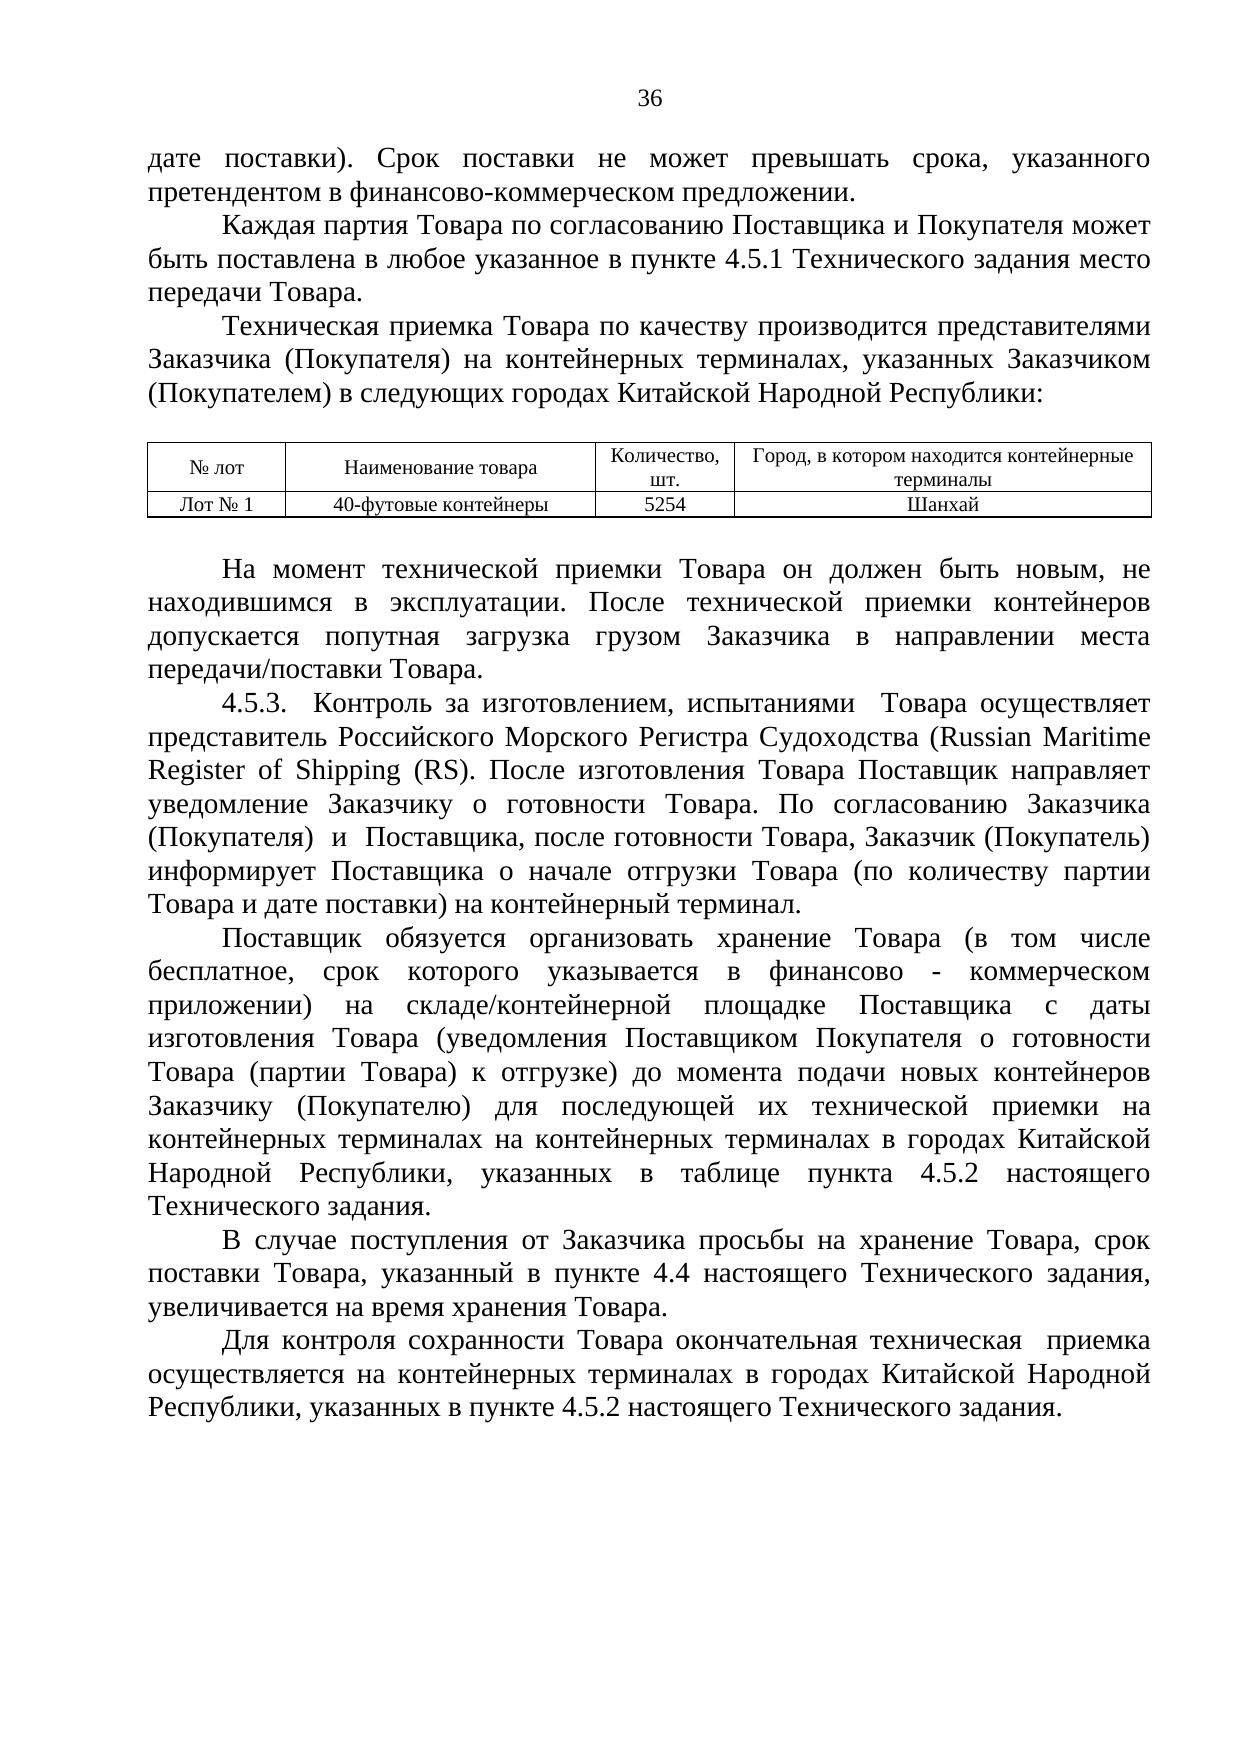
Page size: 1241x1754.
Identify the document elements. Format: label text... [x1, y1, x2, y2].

table_header Наименование товара [286, 443, 595, 491]
table_cell 5254 [596, 492, 734, 516]
subtitle В случае поступления от Заказчика просьбы на хранение Товара, срок поставки Товара, указанный в пункте 4.4 настоящего Технического задания, увеличивается на время хранения Товара. [148, 1222, 1152, 1322]
table_cell 40-футовые контейнеры [286, 492, 595, 516]
subtitle 4.5.3. Контроль за изготовлением, испытаниями Товара осуществляет представитель Российского Морского Регистра Судоходства (Russian Maritime Register of Shipping (RS). После изготовления Товара Поставщик направляет уведомление Заказчику о готовности Товара. По согласованию Заказчика (Покупателя) и Поставщика, после готовности Товара, Заказчик (Покупатель) информирует Поставщика о начале отгрузки Товара (по количеству партии Товара и дате поставки) на контейнерный терминал. [148, 685, 1152, 920]
table_cell Лот № 1 [148, 492, 285, 516]
table_header № лот [148, 443, 285, 491]
text На момент технической приемки Товара он должен быть новым, не находившимся в эксплуатации. После технической приемки контейнеров допускается попутная загрузка грузом Заказчика в направлении места передачи/поставки Товара. [148, 551, 1152, 685]
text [148, 140, 1152, 207]
text Каждая партия Товара по согласованию Поставщика и Покупателя может быть поставлена в любое указанное в пункте 4.5.1 Технического задания место передачи Товара. [148, 207, 1152, 308]
table_cell Шанхай [735, 492, 1151, 516]
subtitle Для контроля сохранности Товара окончательная техническая приемка осуществляется на контейнерных терминалах в городах Китайской Народной Республики, указанных в пункте 4.5.2 настоящего Технического задания. [148, 1322, 1152, 1423]
subtitle Поставщик обязуется организовать хранение Товара (в том числе бесплатное, срок которого указывается в финансово - коммерческом приложении) на складе/контейнерной площадке Поставщика с даты изготовления Товара (уведомления Поставщиком Покупателя о готовности Товара (партии Товара) к отгрузке) до момента подачи новых контейнеров Заказчику (Покупателю) для последующей их технической приемки на контейнерных терминалах на контейнерных терминалах в городах Китайской Народной Республики, указанных в таблице пункта 4.5.2 настоящего Технического задания. [148, 920, 1152, 1222]
text Техническая приемка Товара по качеству производится представителями Заказчика (Покупателя) на контейнерных терминалах, указанных Заказчиком (Покупателем) в следующих городах Китайской Народной Республики: [148, 308, 1152, 408]
table_header Количество, шт. [596, 443, 734, 491]
table_header Город, в котором находится контейнерные терминалы [735, 443, 1151, 491]
